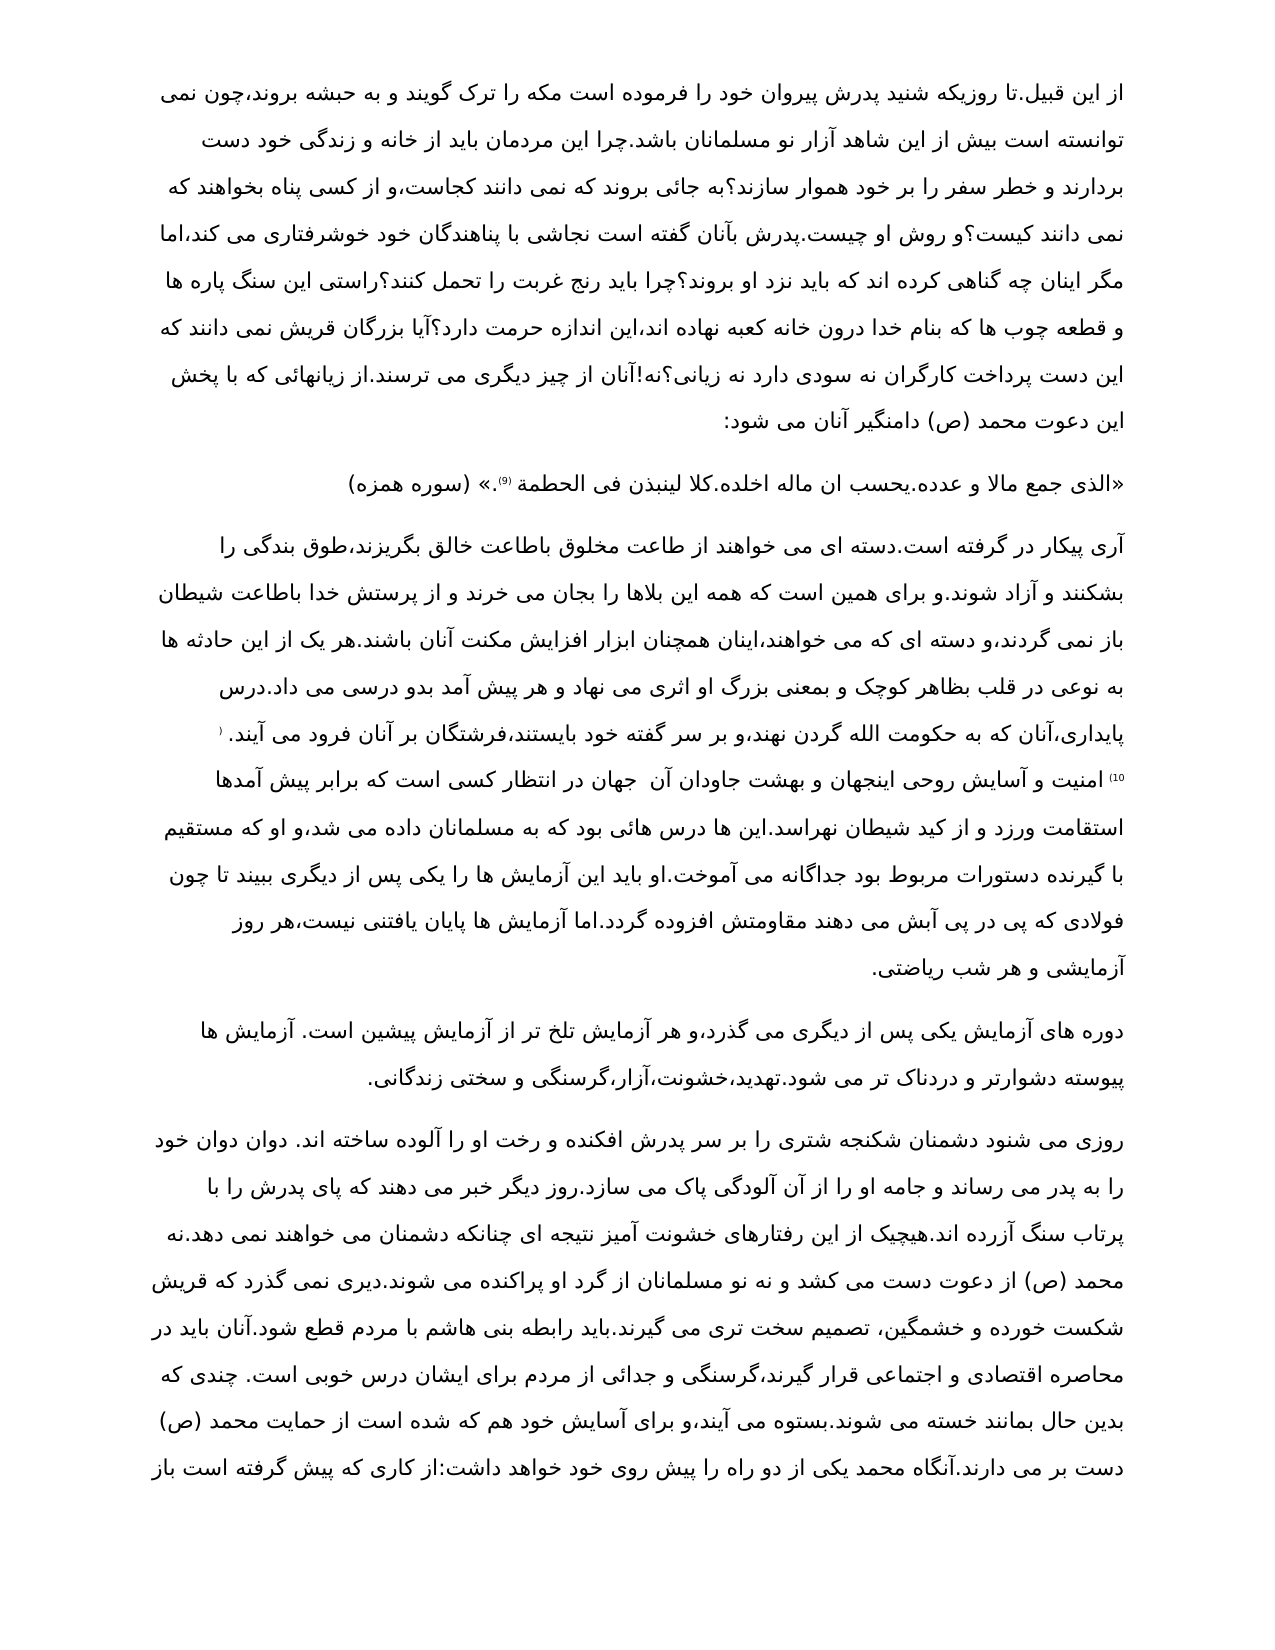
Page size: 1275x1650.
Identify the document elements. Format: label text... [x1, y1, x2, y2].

text آری پیکار در گرفته است.دسته ای می خواهند از طاعت مخلوق باطاعت خالق بگریزند،طوق بندگی را بشکنند و آزاد شوند.و برای همین است که همه این بلاها را بجان می خرند و از پرستش خدا باطاعت شیطان باز نمی گردند،و دسته ای که می خواهند،اینان همچنان ابزار افزایش مکنت آنان باشند.هر یک از این حادثه ها به نوعی در قلب بظاهر کوچک و بمعنی بزرگ او اثری می نهاد و هر پیش آمد بدو درسی می داد.درس پایداری،آنان که به حکومت الله گردن نهند،و بر سر گفته خود بایستند،فرشتگان بر آنان فرود می آیند. (10) امنیت و آسایش روحی اینجهان و بهشت جاودان آن جهان در انتظار کسی است که برابر پیش آمدها استقامت ورزد و از کید شیطان نهراسد.این ها درس هائی بود که به مسلمانان داده می شد،و او که مستقیم با گیرنده دستورات مربوط بود جداگانه می آموخت.او باید این آزمایش ها را یکی پس از دیگری ببیند تا چون فولادی که پی در پی آبش می دهند مقاومتش افزوده گردد.اما آزمایش ها پایان یافتنی نیست،هر روز آزمایشی و هر شب ریاضتی. [150, 512, 1125, 981]
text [150, 59, 1125, 434]
text دوره های آزمایش یکی پس از دیگری می گذرد،و هر آزمایش تلخ تر از آزمایش پیشین است. آزمایش ها پیوسته دشوارتر و دردناک تر می شود.تهدید،خشونت،آزار،گرسنگی و سختی زندگانی. [150, 997, 1125, 1090]
text «الذی جمع مالا و عدده.یحسب ان ماله اخلده.کلا لینبذن فی الحطمة (9).» (سوره همزه) [150, 450, 1125, 497]
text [150, 1106, 1125, 1481]
